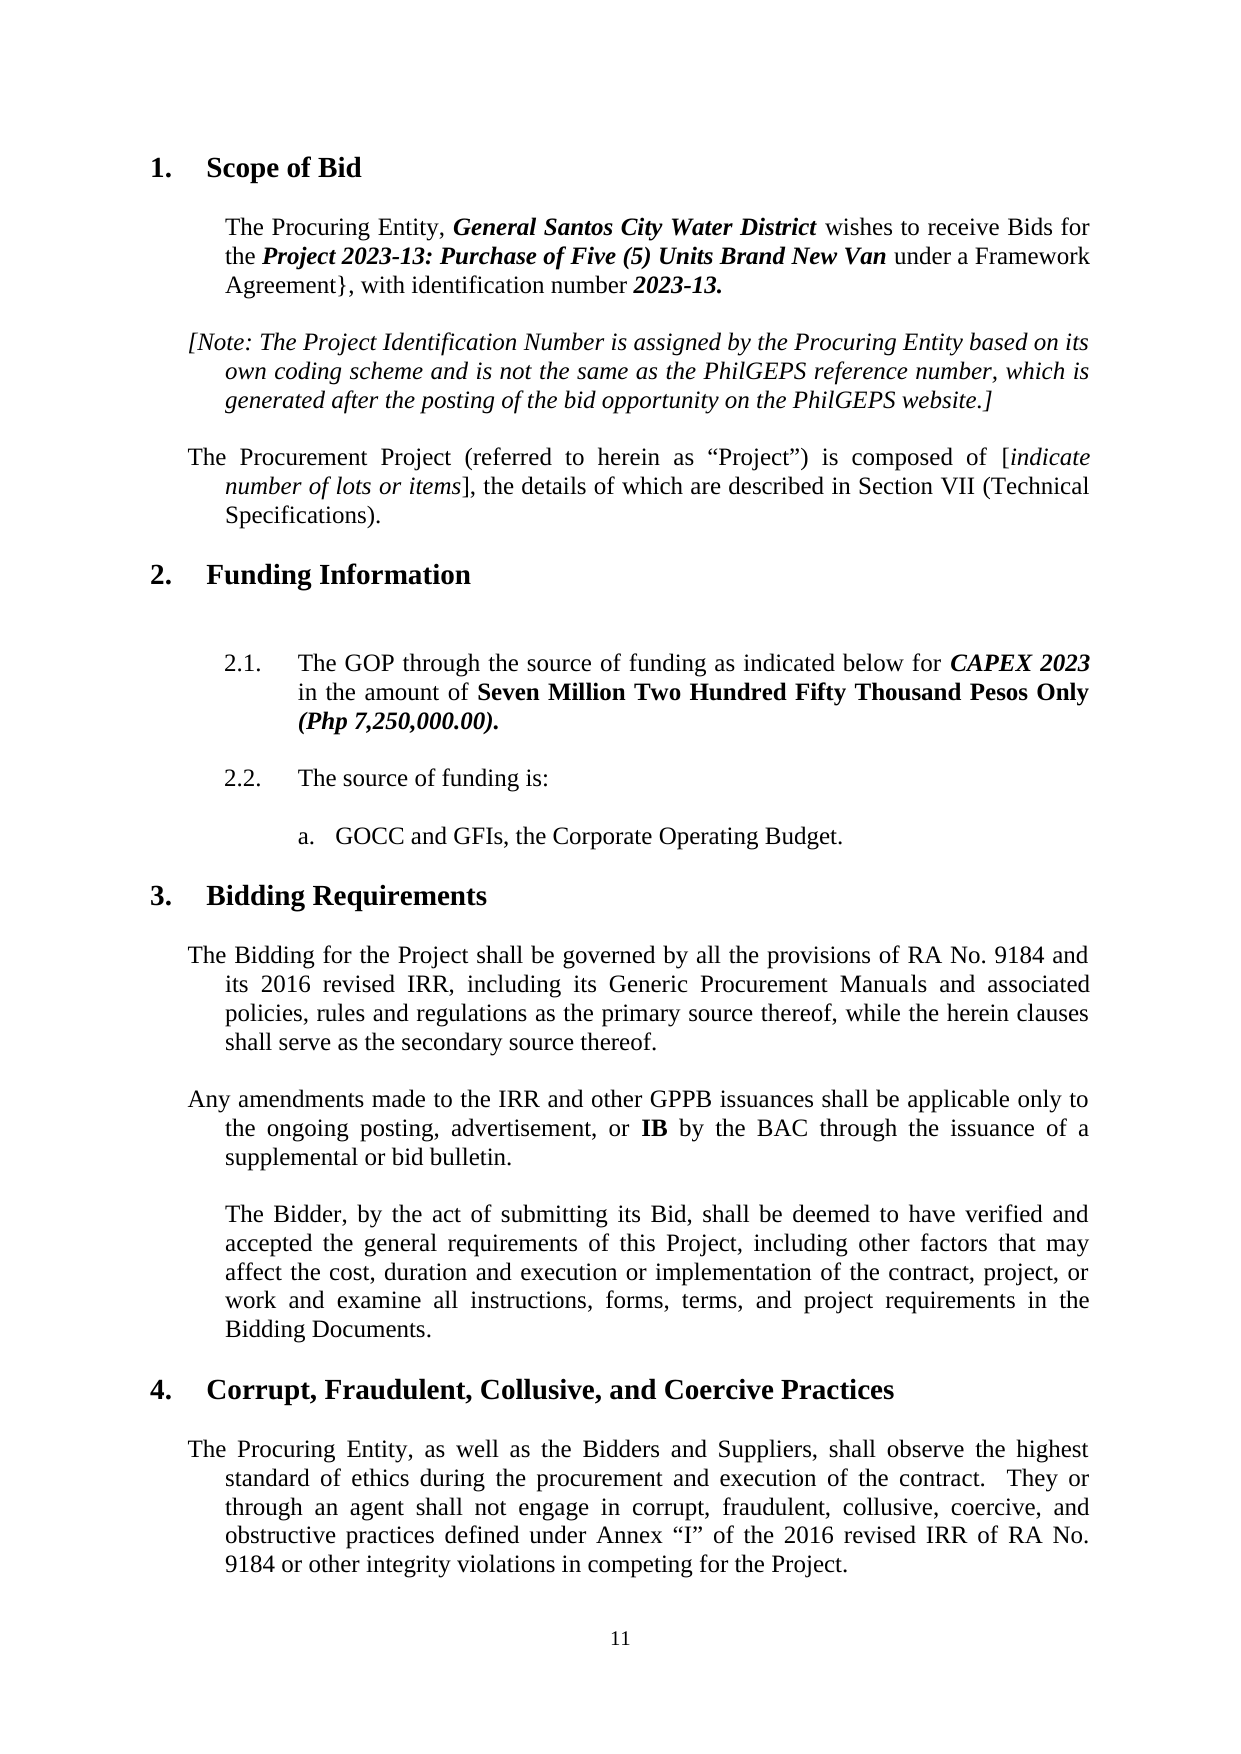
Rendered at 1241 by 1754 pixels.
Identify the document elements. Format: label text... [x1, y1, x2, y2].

text [Note: The Project Identification Number is assigned by the Procuring Entity based on its own coding scheme and is not the same as the PhilGEPS reference number, which is generated after the posting of the bid opportunity on the PhilGEPS website.] [187, 327, 1090, 413]
subtitle Funding Information [150, 557, 1090, 591]
list GOCC and GFIs, the Corporate Operating Budget. [298, 821, 1090, 849]
text The Procurement Project (referred to herein as “Project”) is composed of [indicate number of lots or items], the details of which are described in Section VII (Technical Specifications). [187, 442, 1090, 528]
text Any amendments made to the IRR and other GPPB issuances shall be applicable only to the ongoing posting, advertisement, or IB by the BAC through the issuance of a supplemental or bid bulletin. [187, 1084, 1090, 1171]
list The GOP through the source of funding as indicated below for CAPEX 2023 in the amount of Seven Million Two Hundred Fifty Thousand Pesos Only (Php 7,250,000.00). [224, 648, 1090, 734]
subtitle Bidding Requirements [150, 878, 1090, 912]
text The Procuring Entity, as well as the Bidders and Suppliers, shall observe the highest standard of ethics during the procurement and execution of the contract. They or through an agent shall not engage in corrupt, fraudulent, collusive, coercive, and obstructive practices defined under Annex “I” of the 2016 revised IRR of RA No. 9184 or other integrity violations in competing for the Project. [187, 1434, 1090, 1578]
text The Bidding for the Project shall be governed by all the provisions of RA No. 9184 and its 2016 revised IRR, including its Generic Procurement Manuals and associated policies, rules and regulations as the primary source thereof, while the herein clauses shall serve as the secondary source thereof. [187, 941, 1090, 1056]
subtitle The Bidder, by the act of submitting its Bid, shall be deemed to have verified and accepted the general requirements of this Project, including other factors that may affect the cost, duration and execution or implementation of the contract, project, or work and examine all instructions, forms, terms, and project requirements in the Bidding Documents. [225, 1199, 1090, 1343]
subtitle Corrupt, Fraudulent, Collusive, and Coercive Practices [150, 1372, 1090, 1405]
list The source of funding is: [224, 763, 1090, 792]
text The Procuring Entity, General Santos City Water District wishes to receive Bids for the Project 2023-13: Purchase of Five (5) Units Brand New Van under a Framework Agreement}, with identification number 2023-13. [150, 212, 1090, 298]
subtitle Scope of Bid [150, 150, 1090, 183]
